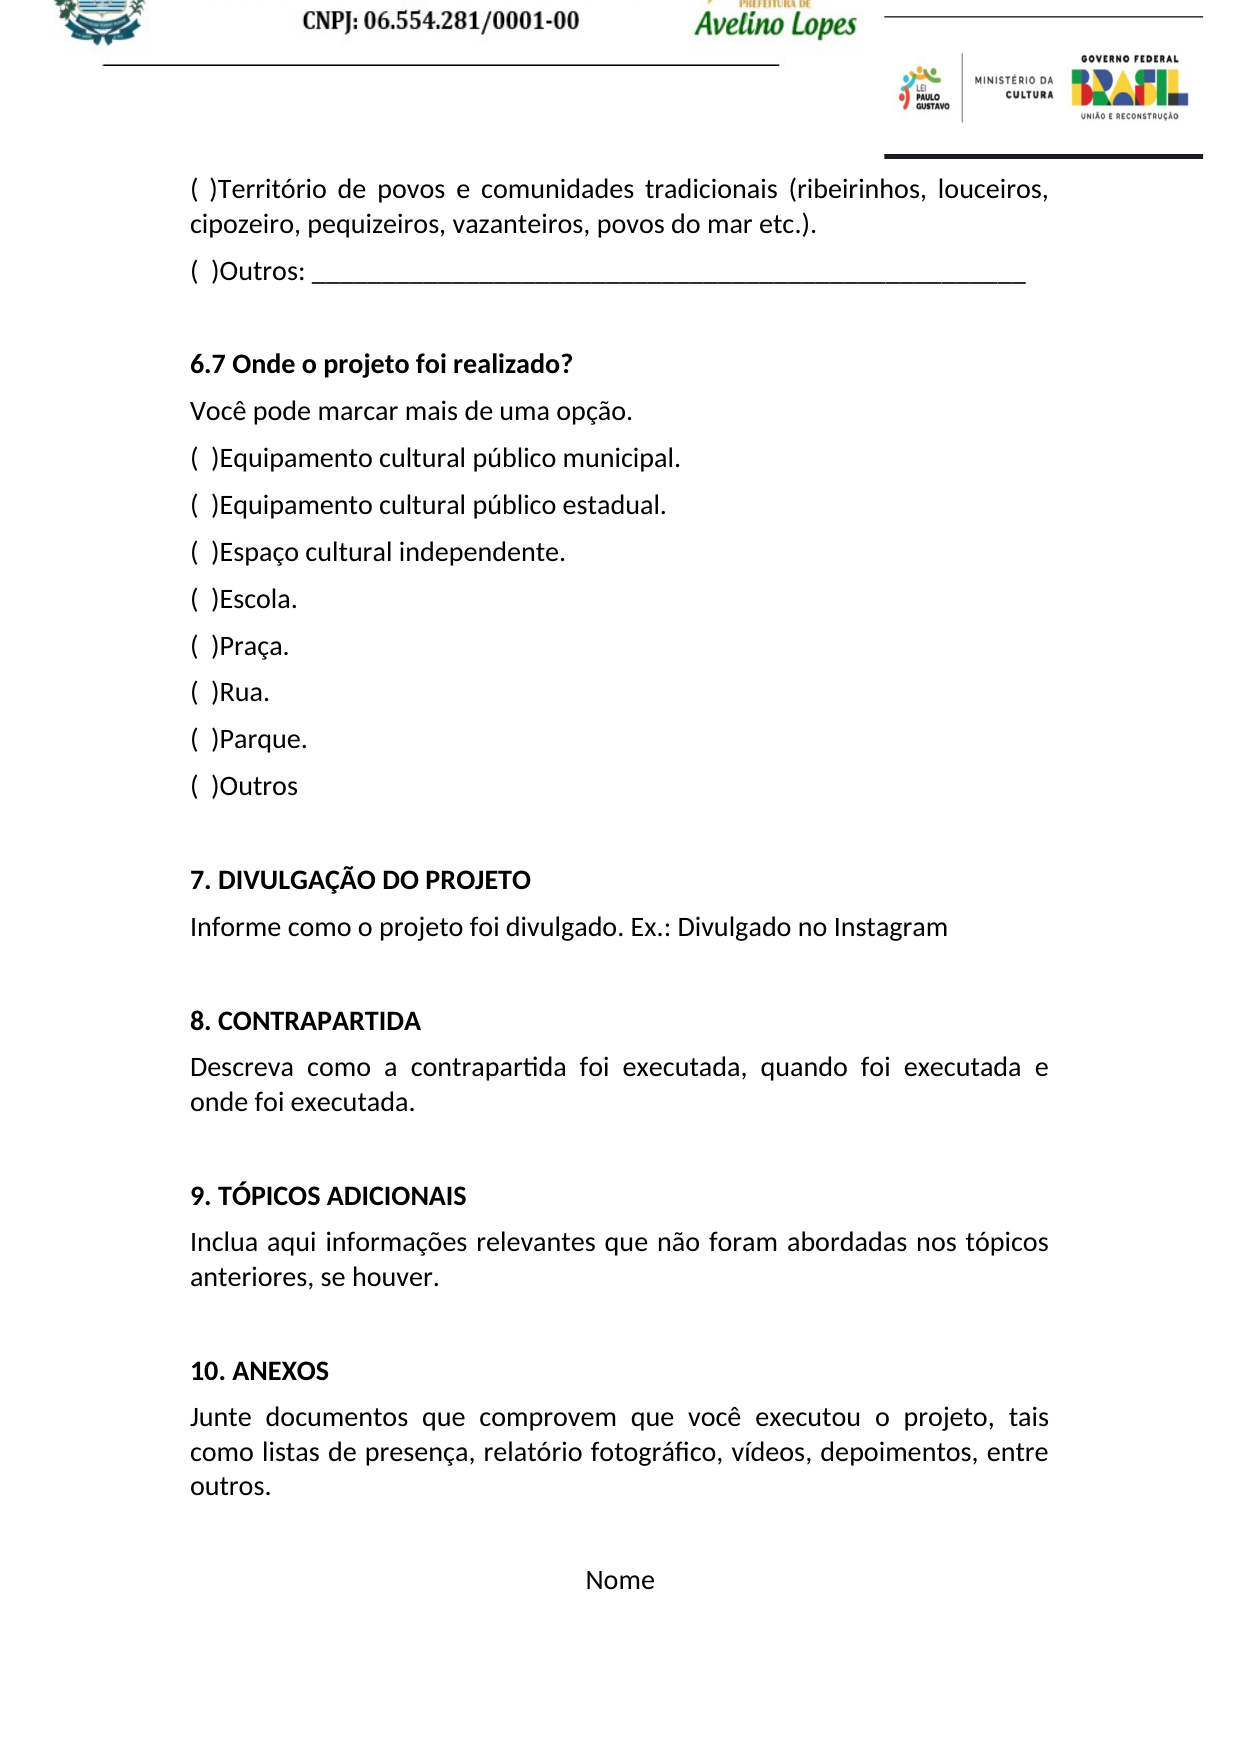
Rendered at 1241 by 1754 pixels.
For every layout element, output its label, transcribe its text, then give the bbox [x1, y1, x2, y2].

text 9. TÓPICOS ADICIONAIS [190, 1177, 1051, 1212]
text ( )Rua. [190, 674, 1051, 709]
text 8. CONTRAPARTIDA [190, 1002, 1051, 1037]
text 6.7 Onde o projeto foi realizado? [190, 346, 1051, 381]
text Junte documentos que comprovem que você executou o projeto, tais como listas de presença, relatório fotográfico, vídeos, depoimentos, entre outros. [190, 1399, 1051, 1502]
text ( )Outros: ___________________________________________________ [190, 252, 1051, 287]
text Você pode marcar mais de uma opção. [190, 393, 1051, 427]
text ( )Escola. [190, 581, 1051, 615]
text ( )Parque. [190, 721, 1051, 756]
text ( )Equipamento cultural público municipal. [190, 440, 1051, 474]
picture [884, 16, 1204, 159]
text ( )Espaço cultural independente. [190, 534, 1051, 568]
picture [53, 0, 864, 66]
text Descreva como a contrapartida foi executada, quando foi executada e onde foi executada. [190, 1049, 1051, 1118]
text Nome [190, 1562, 1051, 1596]
text 7. DIVULGAÇÃO DO PROJETO [190, 862, 1051, 896]
text ( )Território de povos e comunidades tradicionais (ribeirinhos, louceiros, cipozeiro, pequizeiros, vazanteiros, povos do mar etc.). [190, 171, 1051, 240]
text ( )Praça. [190, 627, 1051, 662]
text ( )Equipamento cultural público estadual. [190, 487, 1051, 521]
text 10. ANEXOS [190, 1352, 1051, 1387]
text ( )Outros [190, 768, 1051, 802]
text Inclua aqui informações relevantes que não foram abordadas nos tópicos anteriores, se houver. [190, 1224, 1051, 1293]
text Informe como o projeto foi divulgado. Ex.: Divulgado no Instagram [190, 909, 1051, 943]
